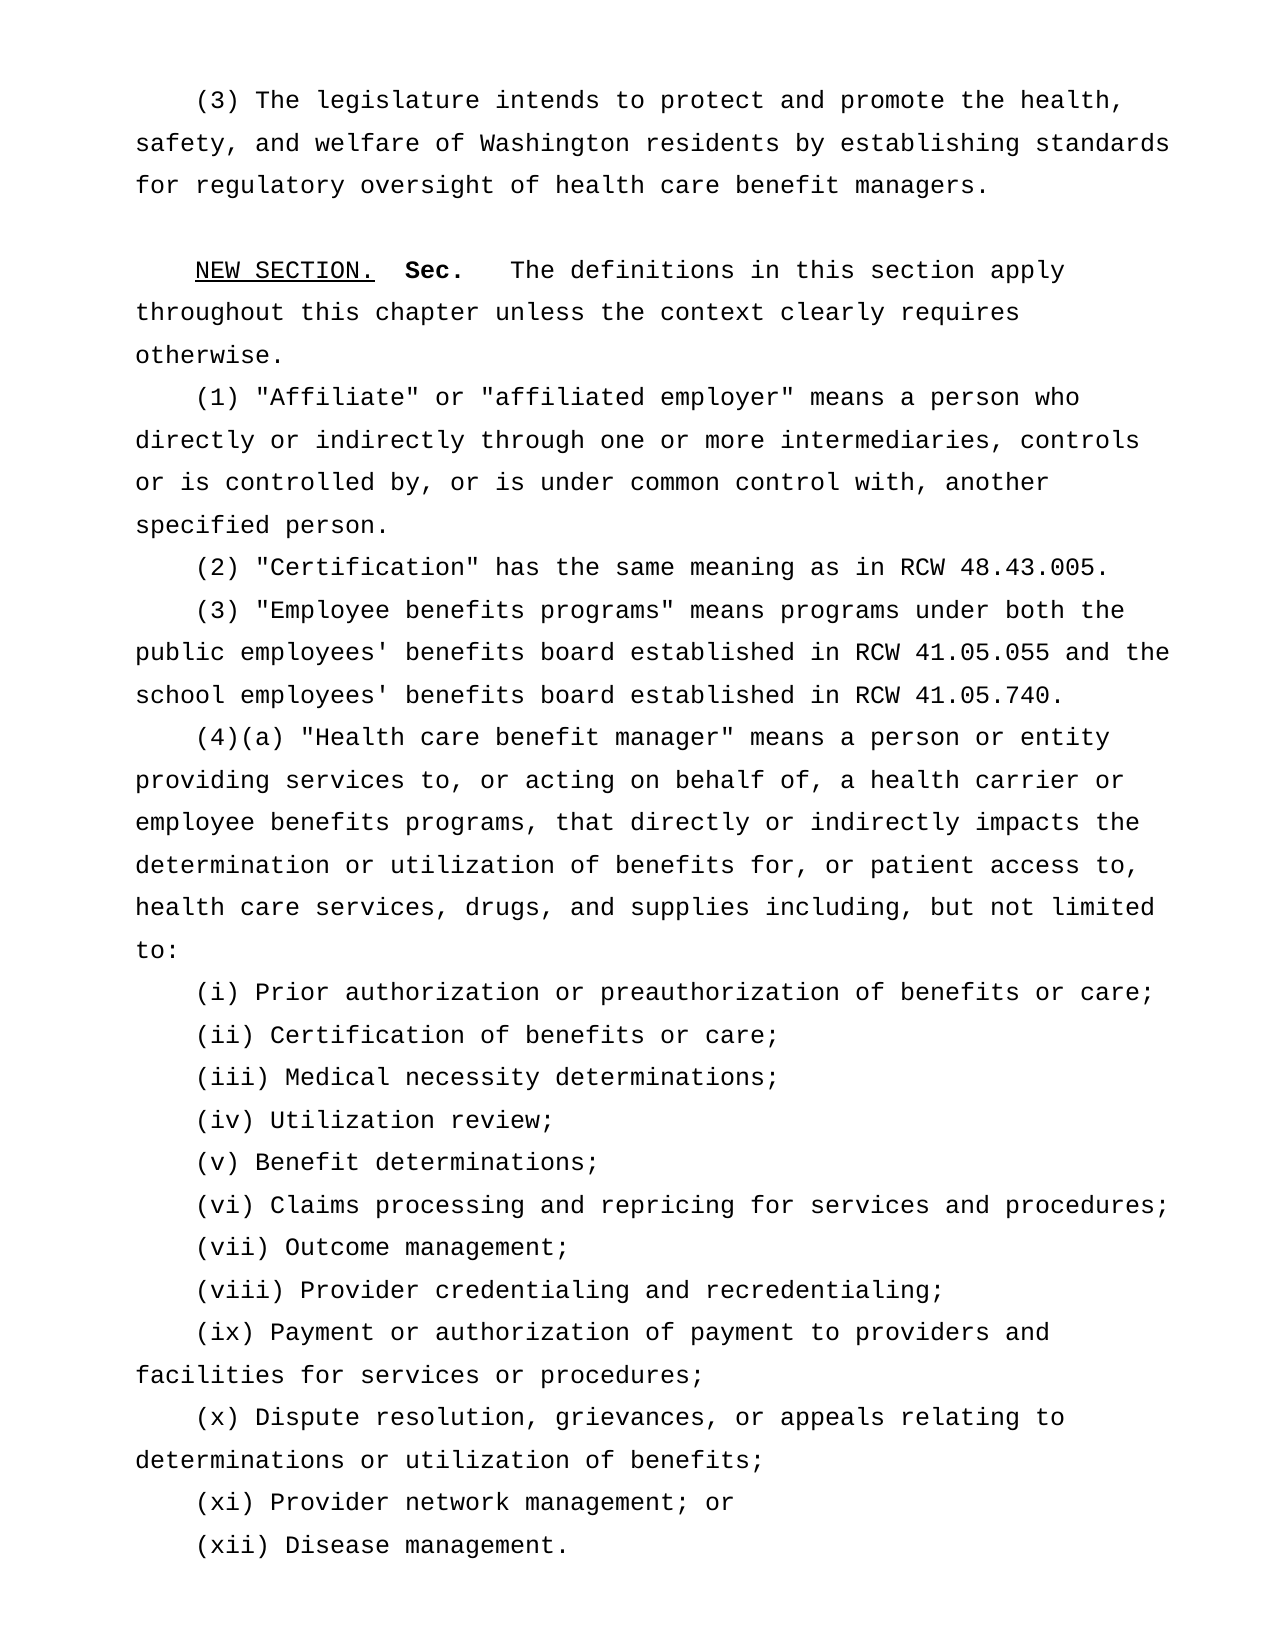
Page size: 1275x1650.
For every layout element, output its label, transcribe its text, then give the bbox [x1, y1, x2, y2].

text (vi) Claims processing and repricing for services and procedures; [135, 1179, 1170, 1222]
text (xi) Provider network management; or [135, 1477, 1170, 1519]
text (x) Dispute resolution, grievances, or appeals relating to determinations or utilization of benefits; [135, 1392, 1170, 1477]
text (3) "Employee benefits programs" means programs under both the public employees' benefits board established in RCW 41.05.055 and the school employees' benefits board established in RCW 41.05.740. [135, 584, 1170, 712]
text (ix) Payment or authorization of payment to providers and facilities for services or procedures; [135, 1307, 1170, 1392]
text (1) "Affiliate" or "affiliated employer" means a person who directly or indirectly through one or more intermediaries, controls or is controlled by, or is under common control with, another specified person. [135, 372, 1170, 542]
text (3) The legislature intends to protect and promote the health, safety, and welfare of Washington residents by establishing standards for regulatory oversight of health care benefit managers. [135, 75, 1170, 202]
text (ii) Certification of benefits or care; [135, 1009, 1170, 1052]
text (iii) Medical necessity determinations; [135, 1052, 1170, 1094]
text (v) Benefit determinations; [135, 1137, 1170, 1179]
text (i) Prior authorization or preauthorization of benefits or care; [135, 967, 1170, 1009]
text (viii) Provider credentialing and recredentialing; [135, 1264, 1170, 1307]
text NEW SECTION. Sec. The definitions in this section apply throughout this chapter unless the context clearly requires otherwise. [135, 244, 1170, 372]
text (2) "Certification" has the same meaning as in RCW 48.43.005. [135, 542, 1170, 584]
text (vii) Outcome management; [135, 1222, 1170, 1264]
text (4)(a) "Health care benefit manager" means a person or entity providing services to, or acting on behalf of, a health carrier or employee benefits programs, that directly or indirectly impacts the determination or utilization of benefits for, or patient access to, health care services, drugs, and supplies including, but not limited to: [135, 712, 1170, 967]
text (iv) Utilization review; [135, 1094, 1170, 1137]
text (xii) Disease management. [135, 1519, 1170, 1562]
